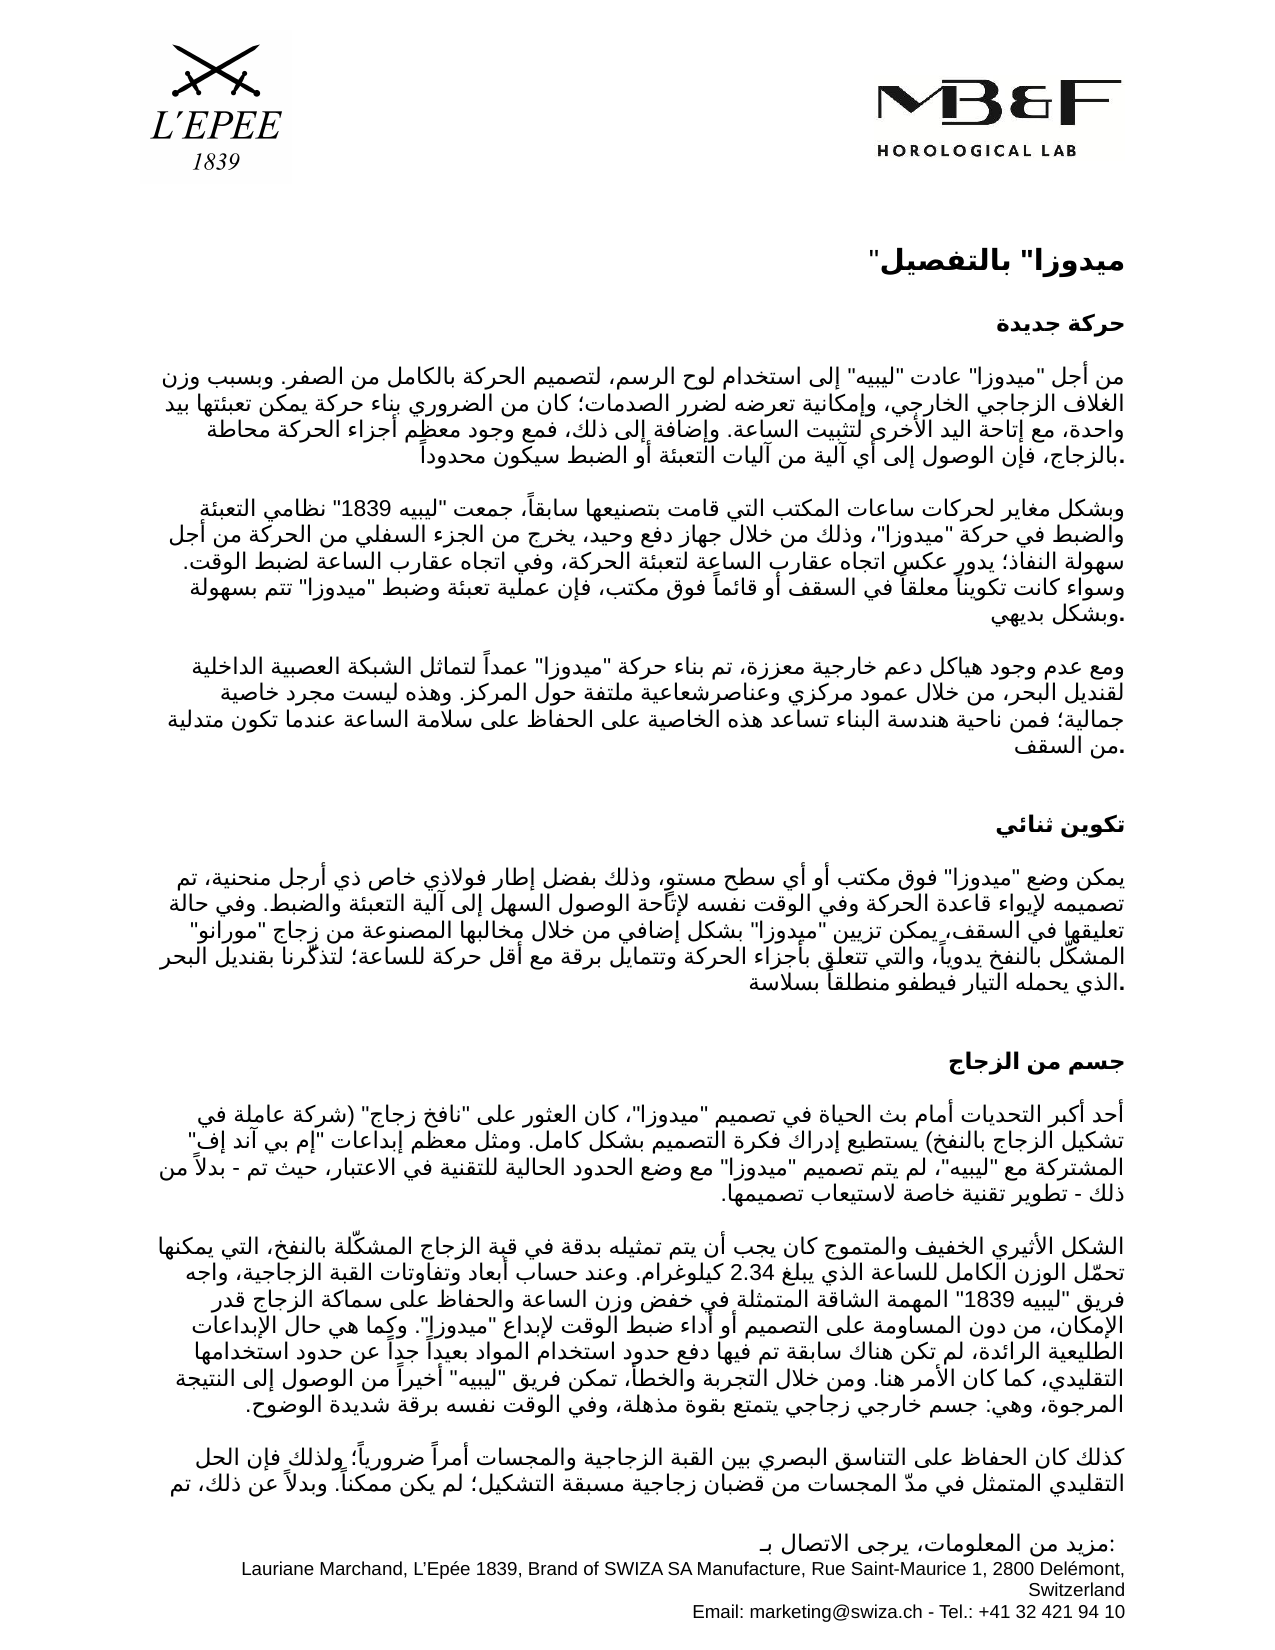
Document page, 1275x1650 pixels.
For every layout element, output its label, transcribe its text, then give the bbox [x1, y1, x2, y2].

text "ميدوزا" بالتفصيل [150, 243, 1125, 277]
text أحد أكبر التحديات أمام بث الحياة في تصميم "ميدوزا"، كان العثور على "نافخ زجاج" (شركة عاملة في تشكيل الزجاج بالنفخ) يستطيع إدراك فكرة التصميم بشكل كامل. ومثل معظم إبداعات "إم بي آند إف" المشتركة مع "ليبيه"، لم يتم تصميم "ميدوزا" مع وضع الحدود الحالية للتقنية في الاعتبار، حيث تم - بدلاً من ذلك - تطوير تقنية خاصة لاستيعاب تصميمها. [150, 1101, 1125, 1206]
text ومع عدم وجود هياكل دعم خارجية معززة، تم بناء حركة "ميدوزا" عمداً لتماثل الشبكة العصبية الداخلية لقنديل البحر، من خلال عمود مركزي وعناصرشعاعية ملتفة حول المركز. وهذه ليست مجرد خاصية جمالية؛ فمن ناحية هندسة البناء تساعد هذه الخاصية على الحفاظ على سلامة الساعة عندما تكون متدلية من السقف. [150, 653, 1125, 758]
picture [139, 30, 293, 184]
picture [873, 75, 1125, 161]
text يمكن وضع "ميدوزا" فوق مكتب أو أي سطح مستوٍ، وذلك بفضل إطار فولاذي خاص ذي أرجل منحنية، تم تصميمه لإيواء قاعدة الحركة وفي الوقت نفسه لإتاحة الوصول السهل إلى آلية التعبئة والضبط. وفي حالة تعليقها في السقف، يمكن تزيين "ميدوزا" بشكل إضافي من خلال مخالبها المصنوعة من زجاج "مورانو" المشكّل بالنفخ يدوياً، والتي تتعلق بأجزاء الحركة وتتمايل برقة مع أقل حركة للساعة؛ لتذكّرنا بقنديل البحر الذي يحمله التيار فيطفو منطلقاً بسلاسة. [150, 864, 1125, 996]
text من أجل "ميدوزا" عادت "ليبيه" إلى استخدام لوح الرسم، لتصميم الحركة بالكامل من الصفر. وبسبب وزن الغلاف الزجاجي الخارجي، وإمكانية تعرضه لضرر الصدمات؛ كان من الضروري بناء حركة يمكن تعبئتها بيد واحدة، مع إتاحة اليد الأخرى لتثبيت الساعة. وإضافة إلى ذلك، فمع وجود معظم أجزاء الحركة محاطة بالزجاج، فإن الوصول إلى أي آلية من آليات التعبئة أو الضبط سيكون محدوداً. [150, 363, 1125, 468]
text الشكل الأثيري الخفيف والمتموج كان يجب أن يتم تمثيله بدقة في قبة الزجاج المشكّلة بالنفخ، التي يمكنها تحمّل الوزن الكامل للساعة الذي يبلغ 2.34 كيلوغرام. وعند حساب أبعاد وتفاوتات القبة الزجاجية، واجه فريق "ليبيه 1839" المهمة الشاقة المتمثلة في خفض وزن الساعة والحفاظ على سماكة الزجاج قدر الإمكان، من دون المساومة على التصميم أو أداء ضبط الوقت لإبداع "ميدوزا". وكما هي حال الإبداعات الطليعية الرائدة، لم تكن هناك سابقة تم فيها دفع حدود استخدام المواد بعيداً جداً عن حدود استخدامها التقليدي، كما كان الأمر هنا. ومن خلال التجربة والخطأ، تمكن فريق "ليبيه" أخيراً من الوصول إلى النتيجة المرجوة، وهي: جسم خارجي زجاجي يتمتع بقوة مذهلة، وفي الوقت نفسه برقة شديدة الوضوح. [150, 1233, 1125, 1417]
text حركة جديدة [150, 310, 1125, 337]
text وبشكل مغاير لحركات ساعات المكتب التي قامت بتصنيعها سابقاً، جمعت "ليبيه 1839" نظامي التعبئة والضبط في حركة "ميدوزا"، وذلك من خلال جهاز دفع وحيد، يخرج من الجزء السفلي من الحركة من أجل سهولة النفاذ؛ يدور عكس اتجاه عقارب الساعة لتعبئة الحركة، وفي اتجاه عقارب الساعة لضبط الوقت. وسواء كانت تكويناً معلقاً في السقف أو قائماً فوق مكتب، فإن عملية تعبئة وضبط "ميدوزا" تتم بسهولة وبشكل بديهي. [150, 495, 1125, 627]
text جسم من الزجاج [150, 1048, 1125, 1075]
text تكوين ثنائي [150, 811, 1125, 837]
